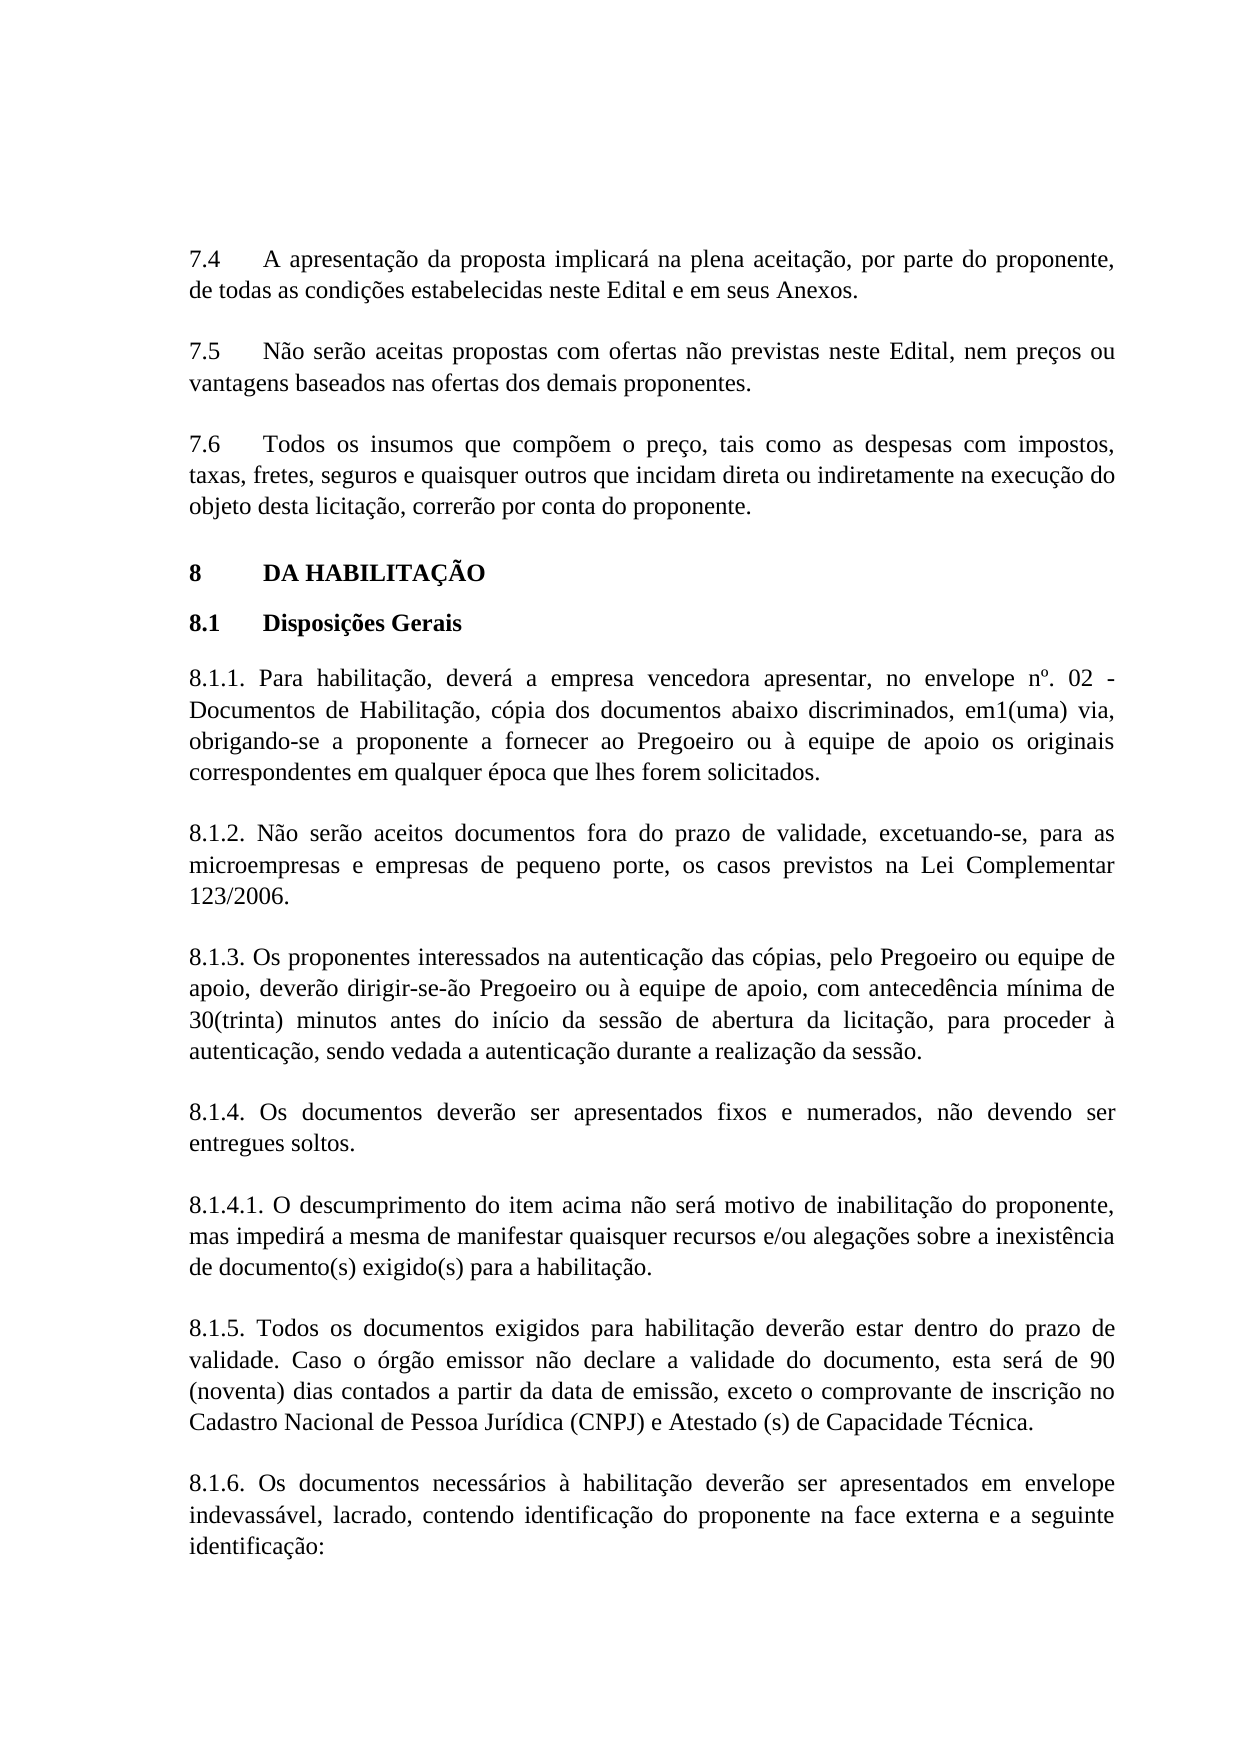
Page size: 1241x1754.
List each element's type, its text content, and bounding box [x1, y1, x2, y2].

text 8.1.1. Para habilitação, deverá a empresa vencedora apresentar, no envelope nº. 02 - Documentos de Habilitação, cópia dos documentos abaixo discriminados, em1(uma) via, obrigando-se a proponente a fornecer ao Pregoeiro ou à equipe de apoio os originais correspondentes em qualquer época que lhes forem solicitados. [189, 662, 1116, 787]
text 8.1.3. Os proponentes interessados na autenticação das cópias, pelo Pregoeiro ou equipe de apoio, deverão dirigir-se-ão Pregoeiro ou à equipe de apoio, com antecedência mínima de 30(trinta) minutos antes do início da sessão de abertura da licitação, para proceder à autenticação, sendo vedada a autenticação durante a realização da sessão. [189, 941, 1116, 1066]
text 8.1.5. Todos os documentos exigidos para habilitação deverão estar dentro do prazo de validade. Caso o órgão emissor não declare a validade do documento, esta será de 90 (noventa) dias contados a partir da data de emissão, exceto o comprovante de inscrição no Cadastro Nacional de Pessoa Jurídica (CNPJ) e Atestado (s) de Capacidade Técnica. [189, 1312, 1116, 1437]
text 8.1.4.1. O descumprimento do item acima não será motivo de inabilitação do proponente, mas impedirá a mesma de manifestar quaisquer recursos e/ou alegações sobre a inexistência de documento(s) exigido(s) para a habilitação. [189, 1188, 1116, 1282]
subtitle 8 DA HABILITAÇÃO [189, 558, 1116, 587]
subtitle 8.1 Disposições Gerais [189, 608, 1116, 637]
text 8.1.6. Os documentos necessários à habilitação deverão ser apresentados em envelope indevassável, lacrado, contendo identificação do proponente na face externa e a seguinte identificação: [189, 1467, 1116, 1561]
text 7.6 Todos os insumos que compõem o preço, tais como as despesas com impostos, taxas, fretes, seguros e quaisquer outros que incidam direta ou indiretamente na execução do objeto desta licitação, correrão por conta do proponente. [189, 427, 1116, 521]
text 7.5 Não serão aceitas propostas com ofertas não previstas neste Edital, nem preços ou vantagens baseados nas ofertas dos demais proponentes. [189, 335, 1116, 397]
text 8.1.4. Os documentos deverão ser apresentados fixos e numerados, não devendo ser entregues soltos. [189, 1096, 1116, 1158]
text 7.4 A apresentação da proposta implicará na plena aceitação, por parte do proponente, de todas as condições estabelecidas neste Edital e em seus Anexos. [189, 242, 1116, 305]
text 8.1.2. Não serão aceitos documentos fora do prazo de validade, excetuando-se, para as microempresas e empresas de pequeno porte, os casos previstos na Lei Complementar 123/2006. [189, 817, 1116, 911]
